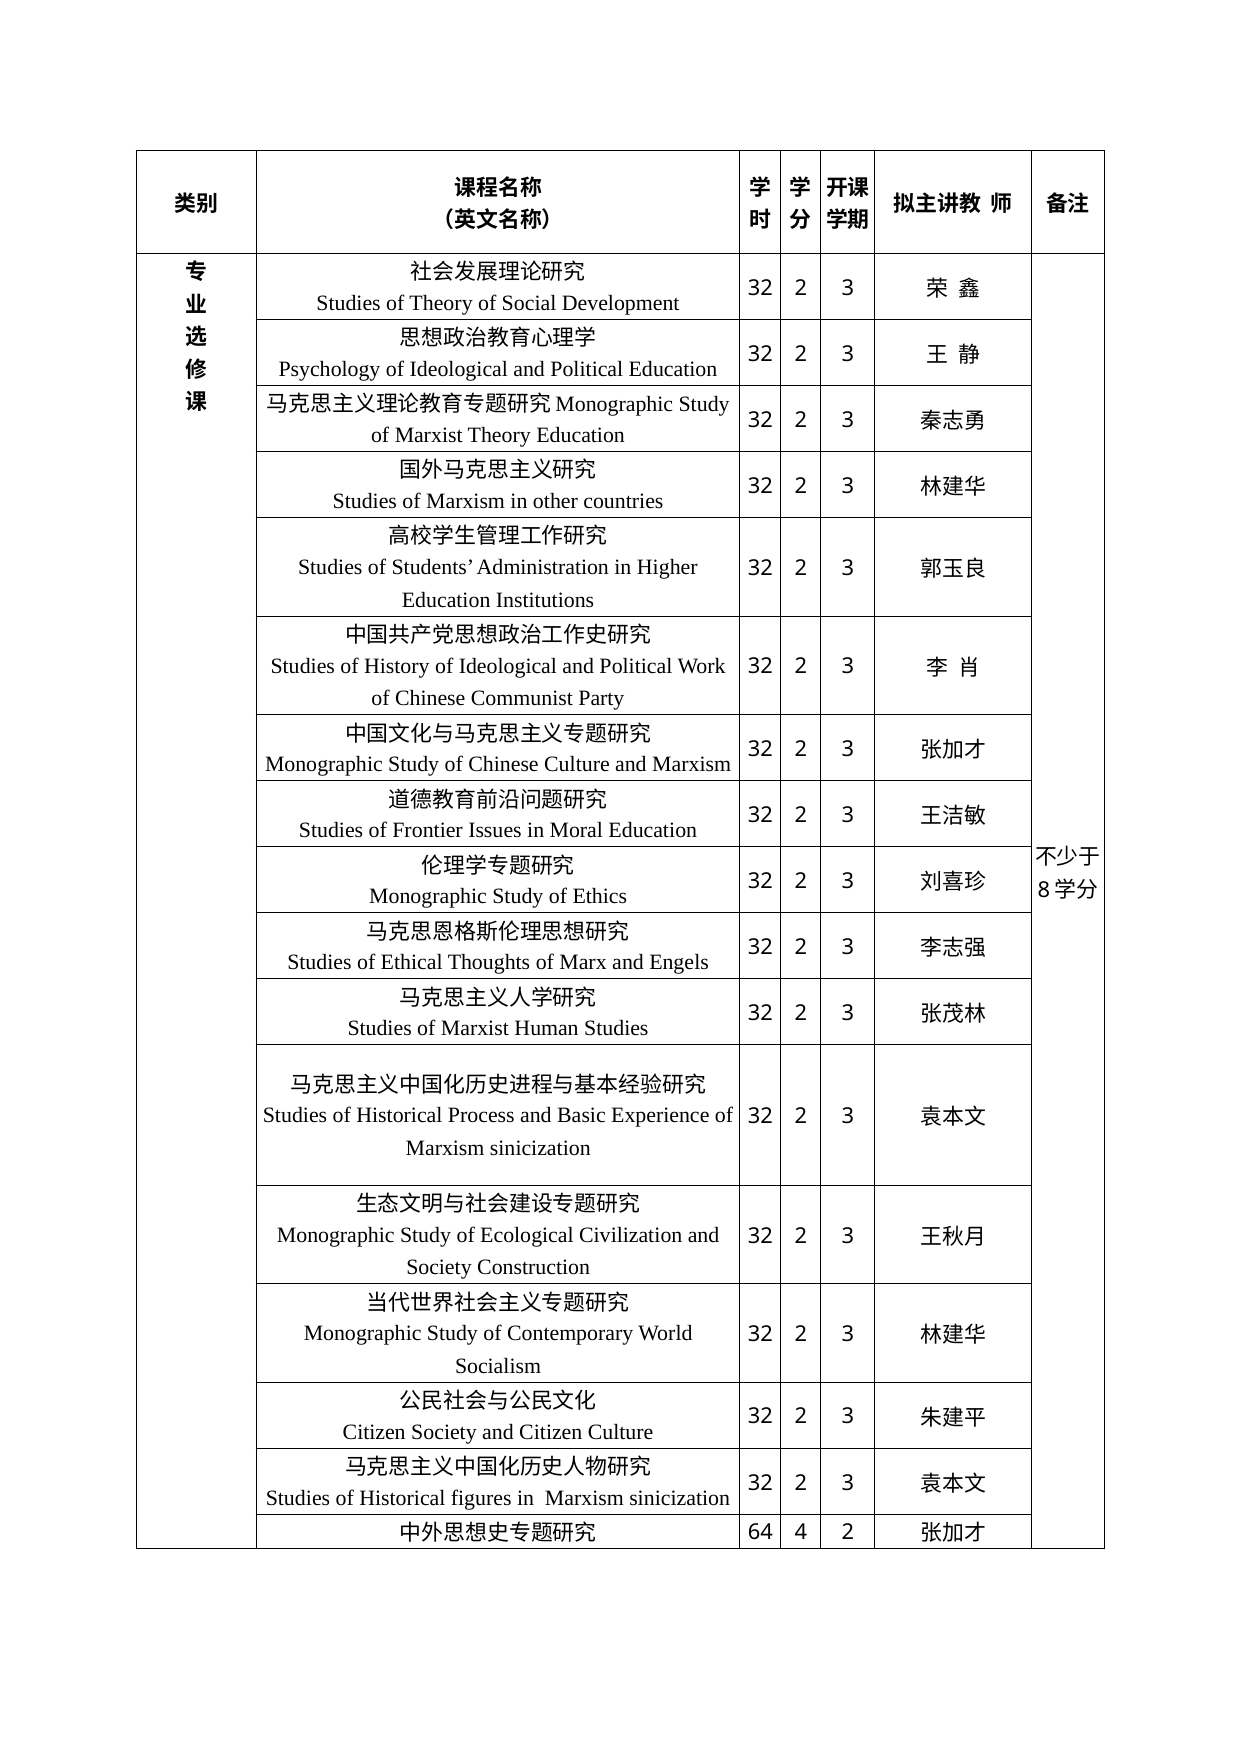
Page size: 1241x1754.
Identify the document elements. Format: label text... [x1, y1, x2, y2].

table_cell 郭玉良 [875, 518, 1031, 616]
table_cell 3 [821, 1449, 874, 1514]
table_cell 32 [740, 386, 780, 451]
table_cell 3 [821, 715, 874, 780]
table_cell 3 [821, 617, 874, 714]
table_cell 高校学生管理工作研究 Studies of Students’ Administration in Higher Education Institutions [257, 518, 739, 616]
table_cell 王秋月 [875, 1186, 1031, 1283]
table_cell 道德教育前沿问题研究 Studies of Frontier Issues in Moral Education [257, 781, 739, 846]
table_cell 32 [740, 1449, 780, 1514]
table_cell 李 肖 [875, 617, 1031, 714]
table_cell 3 [821, 1383, 874, 1448]
table_cell 3 [821, 518, 874, 616]
table_cell 32 [740, 847, 780, 912]
table_header 学时 [740, 151, 780, 253]
table_cell 张茂林 [875, 979, 1031, 1044]
table_cell 2 [781, 781, 820, 846]
table_cell 32 [740, 320, 780, 385]
table_cell 王洁敏 [875, 781, 1031, 846]
table_cell 社会发展理论研究 Studies of Theory of Social Development [257, 254, 739, 319]
table_cell 伦理学专题研究 Monographic Study of Ethics [257, 847, 739, 912]
table_cell 刘喜珍 [875, 847, 1031, 912]
table_cell 32 [740, 1284, 780, 1382]
table_cell 3 [821, 452, 874, 517]
table_cell 32 [740, 254, 780, 319]
table_cell 中国共产党思想政治工作史研究 Studies of History of Ideological and Political Work of Chinese Communist Party [257, 617, 739, 714]
table_cell 3 [821, 386, 874, 451]
table_cell 2 [781, 320, 820, 385]
table_header 开课学期 [821, 151, 874, 253]
table_cell 张加才 史仲文 [875, 1515, 1031, 1547]
table_cell 中国文化与马克思主义专题研究 Monographic Study of Chinese Culture and Marxism [257, 715, 739, 780]
table_cell 2 [781, 386, 820, 451]
table_cell 李志强 [875, 913, 1031, 978]
table_cell 3 [821, 1186, 874, 1283]
table_cell 林建华 [875, 1284, 1031, 1382]
table_cell 3 [821, 847, 874, 912]
table_cell 32 [740, 452, 780, 517]
table_cell 荣 鑫 [875, 254, 1031, 319]
table_cell 2 [781, 979, 820, 1044]
table_cell 2 [821, 1515, 874, 1547]
table_cell 马克思恩格斯伦理思想研究 Studies of Ethical Thoughts of Marx and Engels [257, 913, 739, 978]
table_cell 32 [740, 715, 780, 780]
table_cell 国外马克思主义研究 Studies of Marxism in other countries [257, 452, 739, 517]
table_cell 马克思主义人学研究 Studies of Marxist Human Studies [257, 979, 739, 1044]
table_cell 袁本文 [875, 1449, 1031, 1514]
table_header 类别 [137, 151, 256, 253]
table_cell 4 [781, 1515, 820, 1547]
table_cell 32 [740, 518, 780, 616]
table_cell 32 [740, 913, 780, 978]
table_cell 2 [781, 1383, 820, 1448]
table_cell 3 [821, 913, 874, 978]
table_cell 马克思主义中国化历史进程与基本经验研究 Studies of Historical Process and Basic Experience of Marxism sinicization [257, 1045, 739, 1185]
table_cell 32 [740, 1045, 780, 1185]
table_cell 袁本文 [875, 1045, 1031, 1185]
table_cell 王 静 [875, 320, 1031, 385]
table_cell 3 [821, 1284, 874, 1382]
table_header 备注 [1032, 151, 1104, 253]
table_cell 秦志勇 [875, 386, 1031, 451]
table_cell 2 [781, 1449, 820, 1514]
table_cell 林建华 [875, 452, 1031, 517]
table_cell 2 [781, 617, 820, 714]
table_cell 2 [781, 254, 820, 319]
table_cell 公民社会与公民文化 Citizen Society and Citizen Culture [257, 1383, 739, 1448]
table_cell 2 [781, 452, 820, 517]
table_cell 2 [781, 1284, 820, 1382]
table_cell 当代世界社会主义专题研究 Monographic Study of Contemporary World Socialism [257, 1284, 739, 1382]
table_cell 32 [740, 617, 780, 714]
table_cell 2 [781, 1186, 820, 1283]
table_cell 张加才 [875, 715, 1031, 780]
table_header 课程名称 （英文名称） [257, 151, 739, 253]
table_cell 2 [781, 1045, 820, 1185]
table_cell 朱建平 [875, 1383, 1031, 1448]
table_cell 3 [821, 1045, 874, 1185]
table_cell 3 [821, 254, 874, 319]
table_cell 2 [781, 847, 820, 912]
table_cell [257, 1515, 739, 1547]
table_cell 马克思主义中国化历史人物研究 Studies of Historical figures in Marxism sinicization [257, 1449, 739, 1514]
table_header 拟主讲教 师 [875, 151, 1031, 253]
table_cell 思想政治教育心理学 Psychology of Ideological and Political Education [257, 320, 739, 385]
table_cell 32 [740, 1186, 780, 1283]
table_cell 32 [740, 979, 780, 1044]
table_cell 3 [821, 781, 874, 846]
table_cell 马克思主义理论教育专题研究Monographic Study of Marxist Theory Education [257, 386, 739, 451]
table_cell 64 [740, 1515, 780, 1547]
table_cell 2 [781, 715, 820, 780]
table_cell 2 [781, 913, 820, 978]
table_cell 生态文明与社会建设专题研究 Monographic Study of Ecological Civilization and Society Construction [257, 1186, 739, 1283]
table_cell 3 [821, 979, 874, 1044]
table_cell 3 [821, 320, 874, 385]
table_cell 32 [740, 1383, 780, 1448]
table_header 学 分 [781, 151, 820, 253]
table_cell 32 [740, 781, 780, 846]
table_cell 2 [781, 518, 820, 616]
